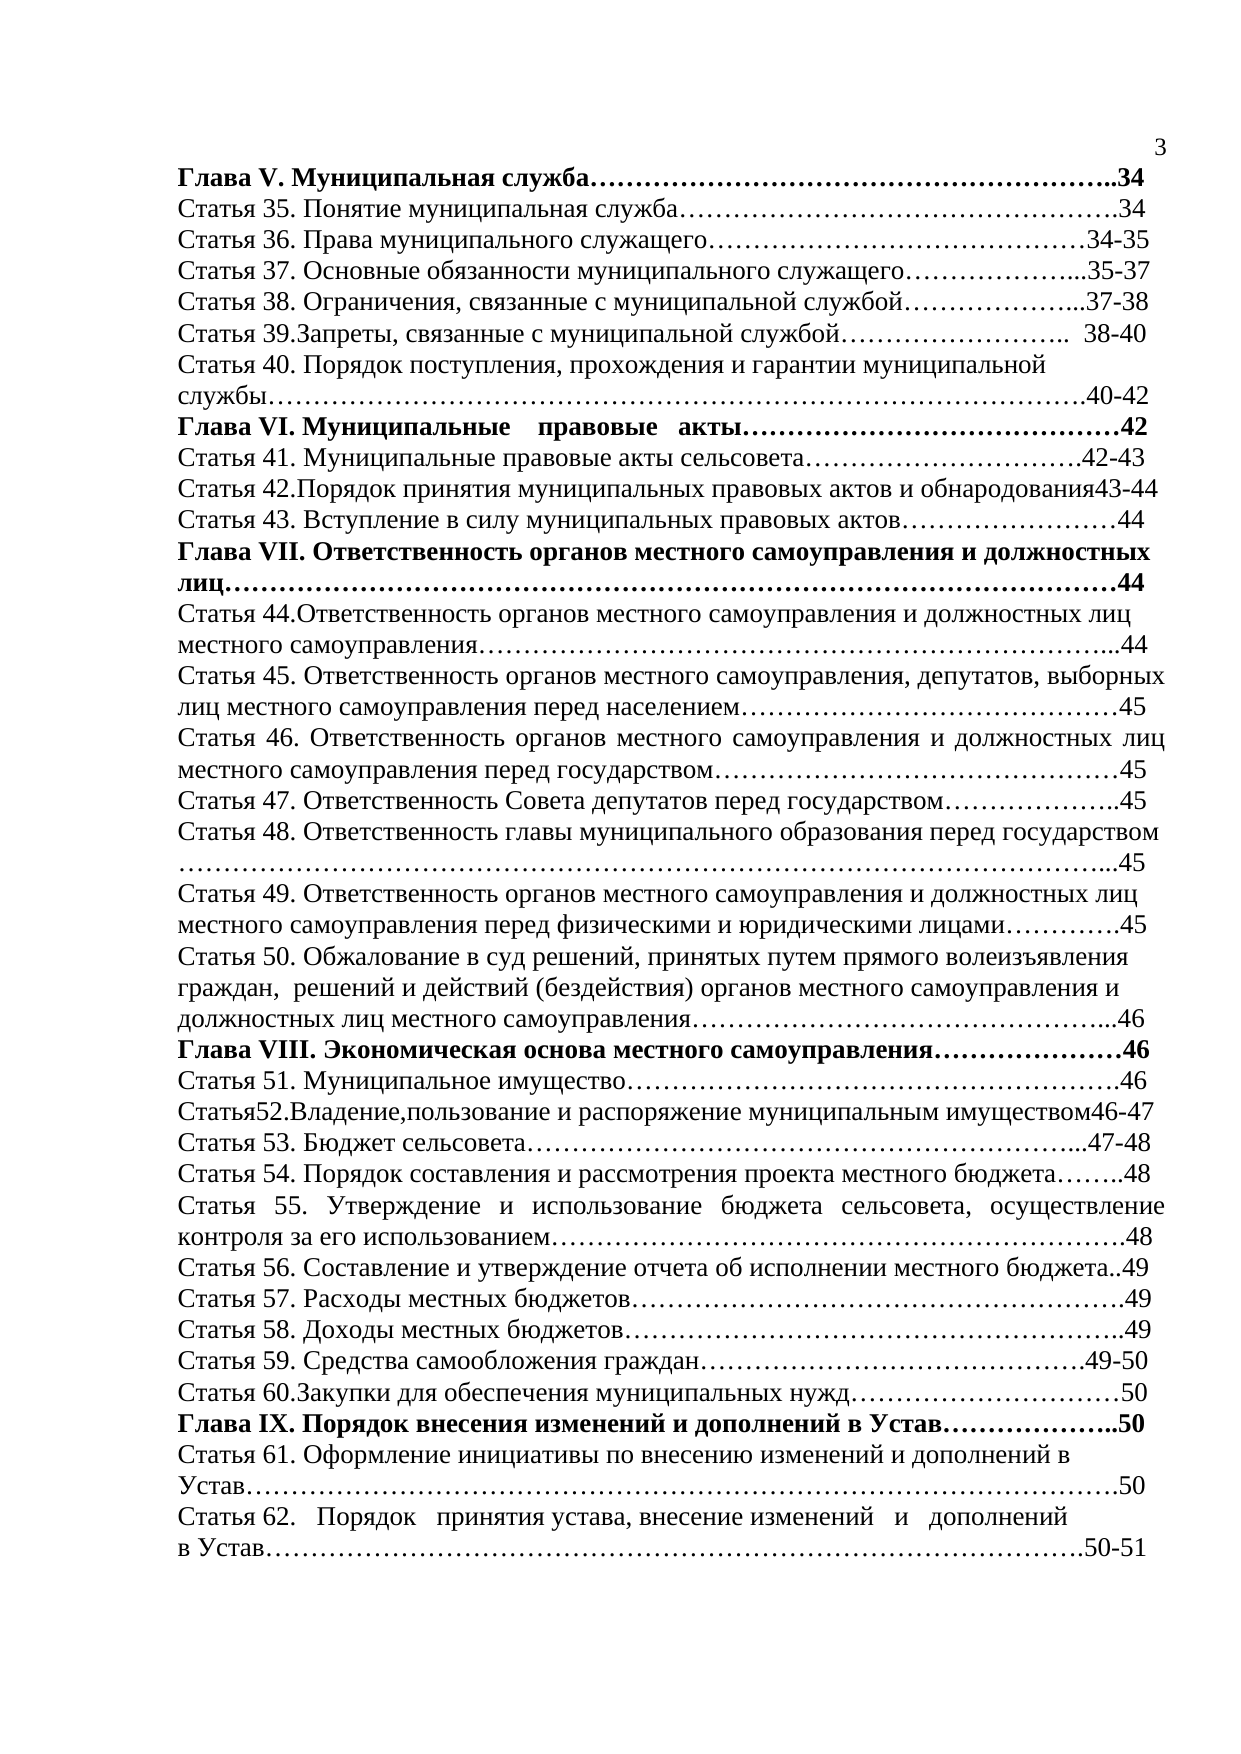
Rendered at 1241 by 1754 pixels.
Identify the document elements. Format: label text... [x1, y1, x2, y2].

text Статья 59. Средства самообложения граждан…………………………………….49-50 [177, 1344, 1167, 1376]
text Статья 58. Доходы местных бюджетов………………………………………………..49 [177, 1313, 1167, 1344]
text Статья 57. Расходы местных бюджетов……………………………………………….49 [177, 1282, 1167, 1313]
text Глава IX. Порядок внесения изменений и дополнений в Устав………………..50 [177, 1407, 1167, 1438]
text Статья 60.Закупки для обеспечения муниципальных нужд…………………………50 [177, 1376, 1167, 1407]
text Статья 50. Обжалование в суд решений, принятых путем прямого волеизъявления граждан, решений и действий (бездействия) органов местного самоуправления и должностных лиц местного самоуправления………………………………………...46 [177, 939, 1167, 1033]
text Статья 37. Основные обязанности муниципального служащего………………...35-37 [177, 254, 1167, 286]
text Статья 41. Муниципальные правовые акты сельсовета………………………….42-43 [177, 441, 1167, 472]
text Статья 46. Ответственность органов местного самоуправления и должностных лиц местного самоуправления перед государством………………………………………45 [177, 722, 1167, 784]
text Статья 38. Ограничения, связанные с муниципальной службой………………...37-38 [177, 286, 1167, 317]
text Статья 35. Понятие муниципальная служба………………………………………….34 [177, 192, 1167, 223]
text 3 [177, 132, 1167, 161]
text Статья 62. Порядок принятия устава, внесение изменений и дополнений [177, 1500, 1167, 1531]
text Статья 44.Ответственность органов местного самоуправления и должностных лиц местного самоуправления……………………………………………………………...44 [177, 597, 1167, 659]
text …………………………………………………………………………………………...45 [177, 846, 1167, 877]
text Статья 42.Порядок принятия муниципальных правовых актов и обнародования43-44 [177, 472, 1181, 503]
text Статья 49. Ответственность органов местного самоуправления и должностных лиц местного самоуправления перед физическими и юридическими лицами………….45 [177, 877, 1167, 939]
text Статья 48. Ответственность главы муниципального образования перед государством [177, 815, 1167, 846]
text Статья 56. Составление и утверждение отчета об исполнении местного бюджета..49 [177, 1251, 1167, 1282]
text Глава V. Муниципальная служба…………………………………………………..34 [177, 161, 1167, 192]
text Статья 40. Порядок поступления, прохождения и гарантии муниципальной службы……………………………………………………………………………….40-42 [177, 348, 1167, 410]
text Глава VIII. Экономическая основа местного самоуправления…………………46 [177, 1033, 1167, 1064]
text Статья 51. Муниципальное имущество……………………………………………….46 [177, 1064, 1167, 1095]
text в Устав……………………………………………………………………………….50-51 [177, 1531, 1167, 1562]
text Глава VII. Ответственность органов местного самоуправления и должностных лиц………………………………………………………………………………………44 [177, 535, 1167, 597]
text Статья 47. Ответственность Совета депутатов перед государством………………..45 [177, 784, 1167, 815]
text Статья 43. Вступление в силу муниципальных правовых актов……………………44 [177, 503, 1167, 535]
text Статья 39.Запреты, связанные с муниципальной службой…………………….. 38-40 [177, 317, 1167, 348]
text Статья 54. Порядок составления и рассмотрения проекта местного бюджета……..48 [177, 1158, 1167, 1189]
text Статья52.Владение,пользование и распоряжение муниципальным имуществом46-47 [177, 1095, 1181, 1126]
text Статья 55. Утверждение и использование бюджета сельсовета, осуществление контроля за его использованием……………………………………………………….48 [177, 1189, 1167, 1251]
text Статья 53. Бюджет сельсовета……………………………………………………...47-48 [177, 1126, 1167, 1158]
text Глава VI. Муниципальные правовые акты……………………………………42 [177, 410, 1167, 441]
text Статья 36. Права муниципального служащего……………………………………34-35 [177, 223, 1167, 254]
text Статья 45. Ответственность органов местного самоуправления, депутатов, выборных лиц местного самоуправления перед населением……………………………………45 [177, 659, 1167, 722]
text Статья 61. Оформление инициативы по внесению изменений и дополнений в Устав…………………………………………………………………………………….50 [177, 1438, 1167, 1500]
